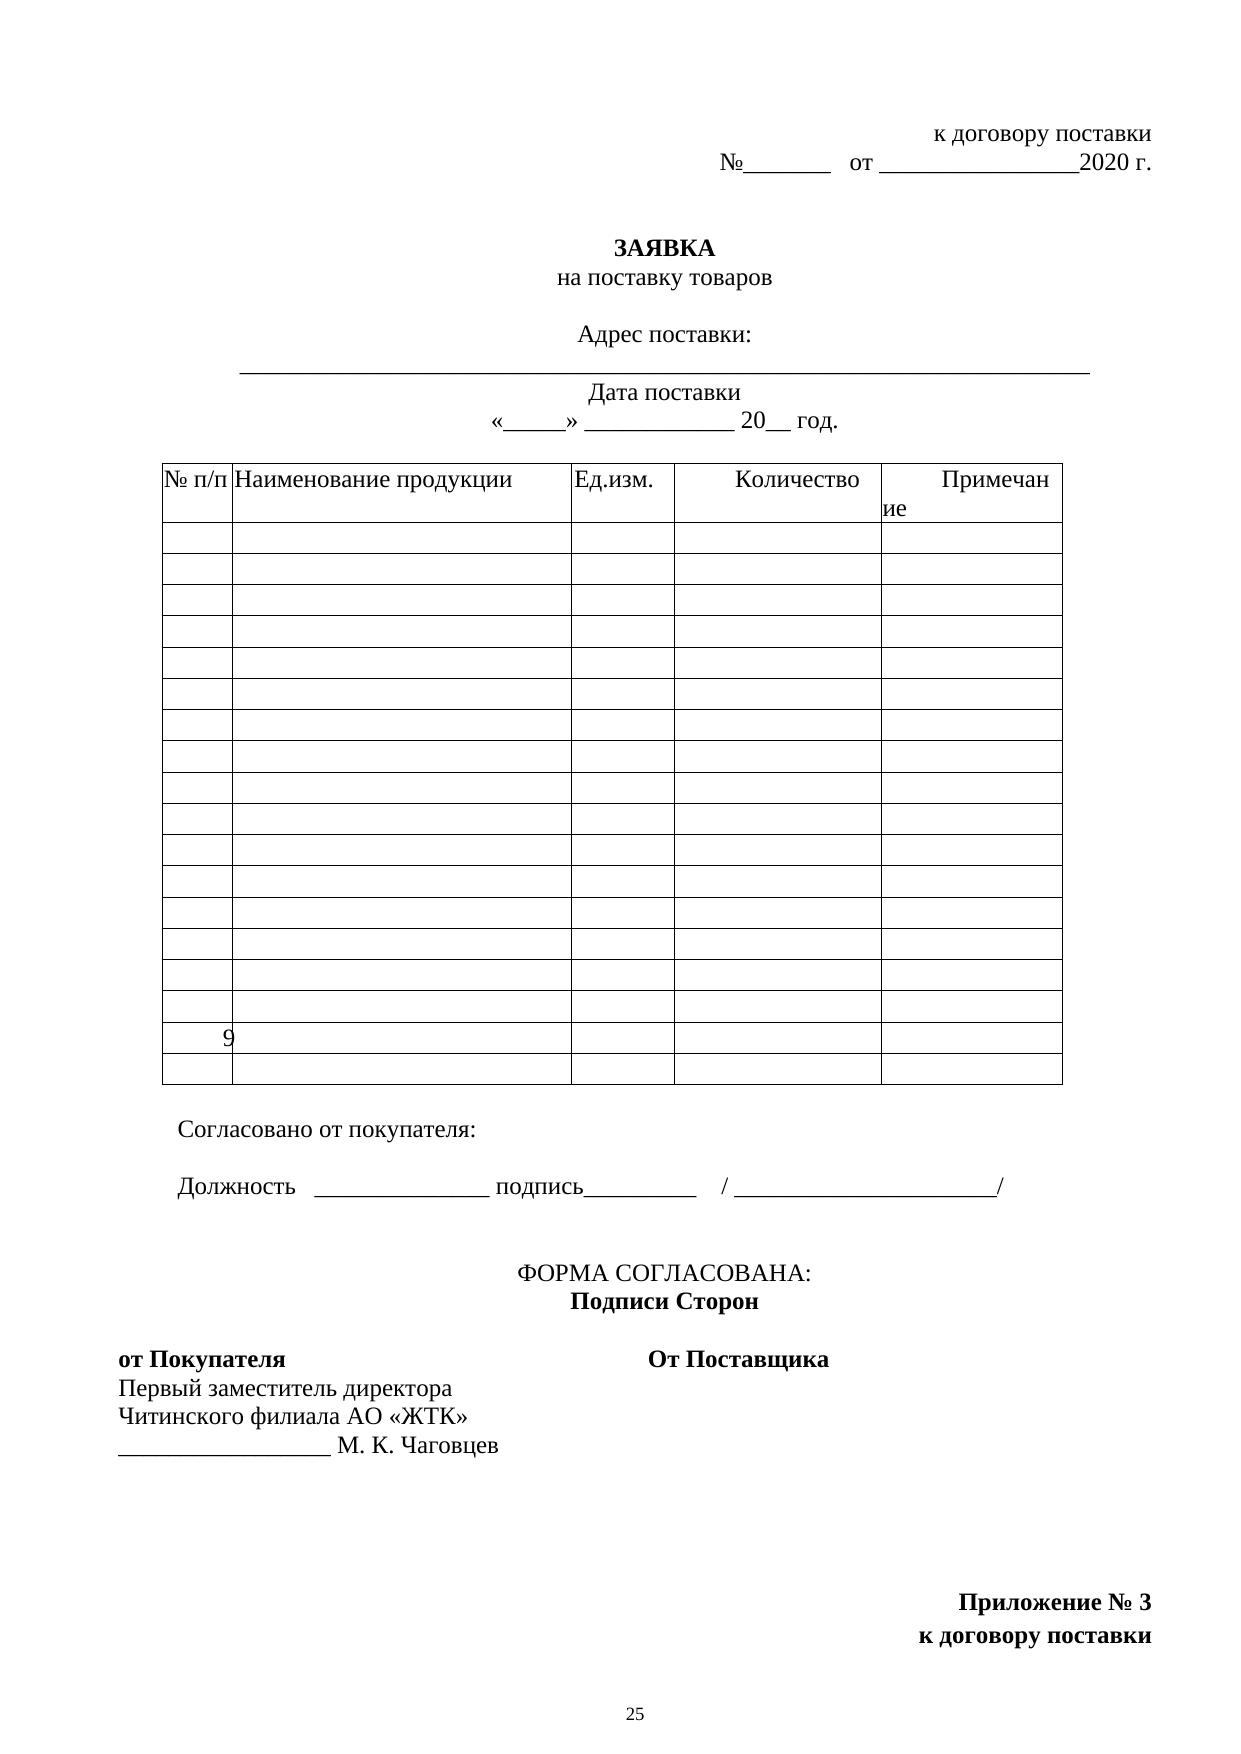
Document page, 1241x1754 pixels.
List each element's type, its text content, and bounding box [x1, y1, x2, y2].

table_cell [675, 523, 881, 553]
table_cell [675, 835, 881, 865]
table_cell [882, 554, 1062, 584]
table_cell [675, 648, 881, 678]
table_cell [572, 679, 674, 709]
text к договору поставки [118, 118, 1152, 147]
table_cell [675, 804, 881, 834]
table_cell [163, 648, 232, 678]
text Адрес поставки: [118, 319, 1152, 348]
table_cell [572, 616, 674, 647]
table_cell [572, 1023, 674, 1053]
text Должность ______________ подпись_________ / _____________________/ [118, 1171, 1152, 1200]
table_cell [233, 523, 571, 553]
table_cell [233, 585, 571, 615]
table_header От Поставщика [636, 1344, 1163, 1488]
table_cell [882, 804, 1062, 834]
table_cell [233, 960, 571, 990]
table_cell [882, 991, 1062, 1022]
table_cell [163, 741, 232, 772]
table_cell [233, 1054, 571, 1084]
table_cell [163, 554, 232, 584]
table_cell [675, 991, 881, 1022]
text Дата поставки [118, 377, 1152, 406]
table_cell [163, 585, 232, 615]
table_cell [163, 866, 232, 897]
table_cell [882, 898, 1062, 928]
table_cell [233, 991, 571, 1022]
table_cell [675, 898, 881, 928]
table_cell [163, 523, 232, 553]
table_cell [163, 710, 232, 740]
table_cell 9 [163, 1023, 232, 1053]
table_cell [882, 523, 1062, 553]
table_cell [233, 929, 571, 959]
table_cell [233, 1023, 571, 1053]
table_cell [572, 523, 674, 553]
text ____________________________________________________________________ [118, 348, 1152, 377]
text Подписи Сторон [118, 1286, 1152, 1315]
table_cell [675, 585, 881, 615]
table_header Ед.изм. [572, 464, 674, 522]
table_cell [572, 741, 674, 772]
table_cell [882, 616, 1062, 647]
table_cell [882, 710, 1062, 740]
table_cell [233, 710, 571, 740]
table_cell [572, 773, 674, 803]
text ЗАЯВКА [118, 233, 1152, 262]
table_cell [233, 741, 571, 772]
table_cell [675, 710, 881, 740]
table_cell [233, 648, 571, 678]
text Согласовано от покупателя: [118, 1114, 1152, 1143]
text Приложение № 3 [118, 1587, 1152, 1616]
table_cell [163, 616, 232, 647]
table_cell [675, 1023, 881, 1053]
table_cell [675, 866, 881, 897]
table_cell [882, 585, 1062, 615]
table_cell [163, 929, 232, 959]
table_cell [675, 741, 881, 772]
table_cell [163, 1054, 232, 1084]
table_cell [675, 554, 881, 584]
table_cell [572, 929, 674, 959]
text ФОРМА СОГЛАСОВАНА: [118, 1258, 1152, 1286]
table_cell [675, 773, 881, 803]
table_header от Покупателя Первый заместитель директора Читинского филиала АО «ЖТК» _________________ М. К. Чаговцев [107, 1344, 636, 1488]
table_header Количество [675, 464, 881, 522]
table_cell [163, 991, 232, 1022]
table_cell [882, 648, 1062, 678]
table_header Наименование продукции [233, 464, 571, 522]
table_cell [675, 616, 881, 647]
table_cell [572, 1054, 674, 1084]
table_cell [572, 585, 674, 615]
table_cell [882, 741, 1062, 772]
table_cell [572, 835, 674, 865]
table_cell [572, 648, 674, 678]
table_cell [163, 773, 232, 803]
table_cell [675, 679, 881, 709]
table_cell [163, 898, 232, 928]
table_cell [233, 866, 571, 897]
table_cell [882, 1023, 1062, 1053]
table_cell [233, 804, 571, 834]
table_header № п/п [163, 464, 232, 522]
table_cell [572, 866, 674, 897]
table_cell [882, 960, 1062, 990]
table_cell [675, 929, 881, 959]
table_cell [572, 898, 674, 928]
table_cell [233, 679, 571, 709]
table_header Примечание [882, 464, 1062, 522]
table_cell [163, 960, 232, 990]
text №_______ от ________________2020 г. [118, 147, 1152, 176]
table_cell [675, 1054, 881, 1084]
table_cell [572, 804, 674, 834]
table_cell [882, 866, 1062, 897]
table_cell [163, 679, 232, 709]
table_cell [572, 710, 674, 740]
table_cell [882, 1054, 1062, 1084]
table_cell [675, 960, 881, 990]
table_cell [233, 616, 571, 647]
table_cell [572, 960, 674, 990]
table_cell [572, 554, 674, 584]
table_cell [882, 679, 1062, 709]
text к договору поставки [118, 1620, 1152, 1648]
table_cell [163, 835, 232, 865]
table_cell [882, 773, 1062, 803]
table_cell [882, 835, 1062, 865]
table_cell [233, 554, 571, 584]
table_cell [882, 929, 1062, 959]
table_cell [233, 835, 571, 865]
table_cell [163, 804, 232, 834]
table_cell [572, 991, 674, 1022]
text на поставку товаров [118, 262, 1152, 291]
table_cell [233, 773, 571, 803]
table_cell [233, 898, 571, 928]
text «_____» ____________ 20__ год. [118, 406, 1152, 434]
